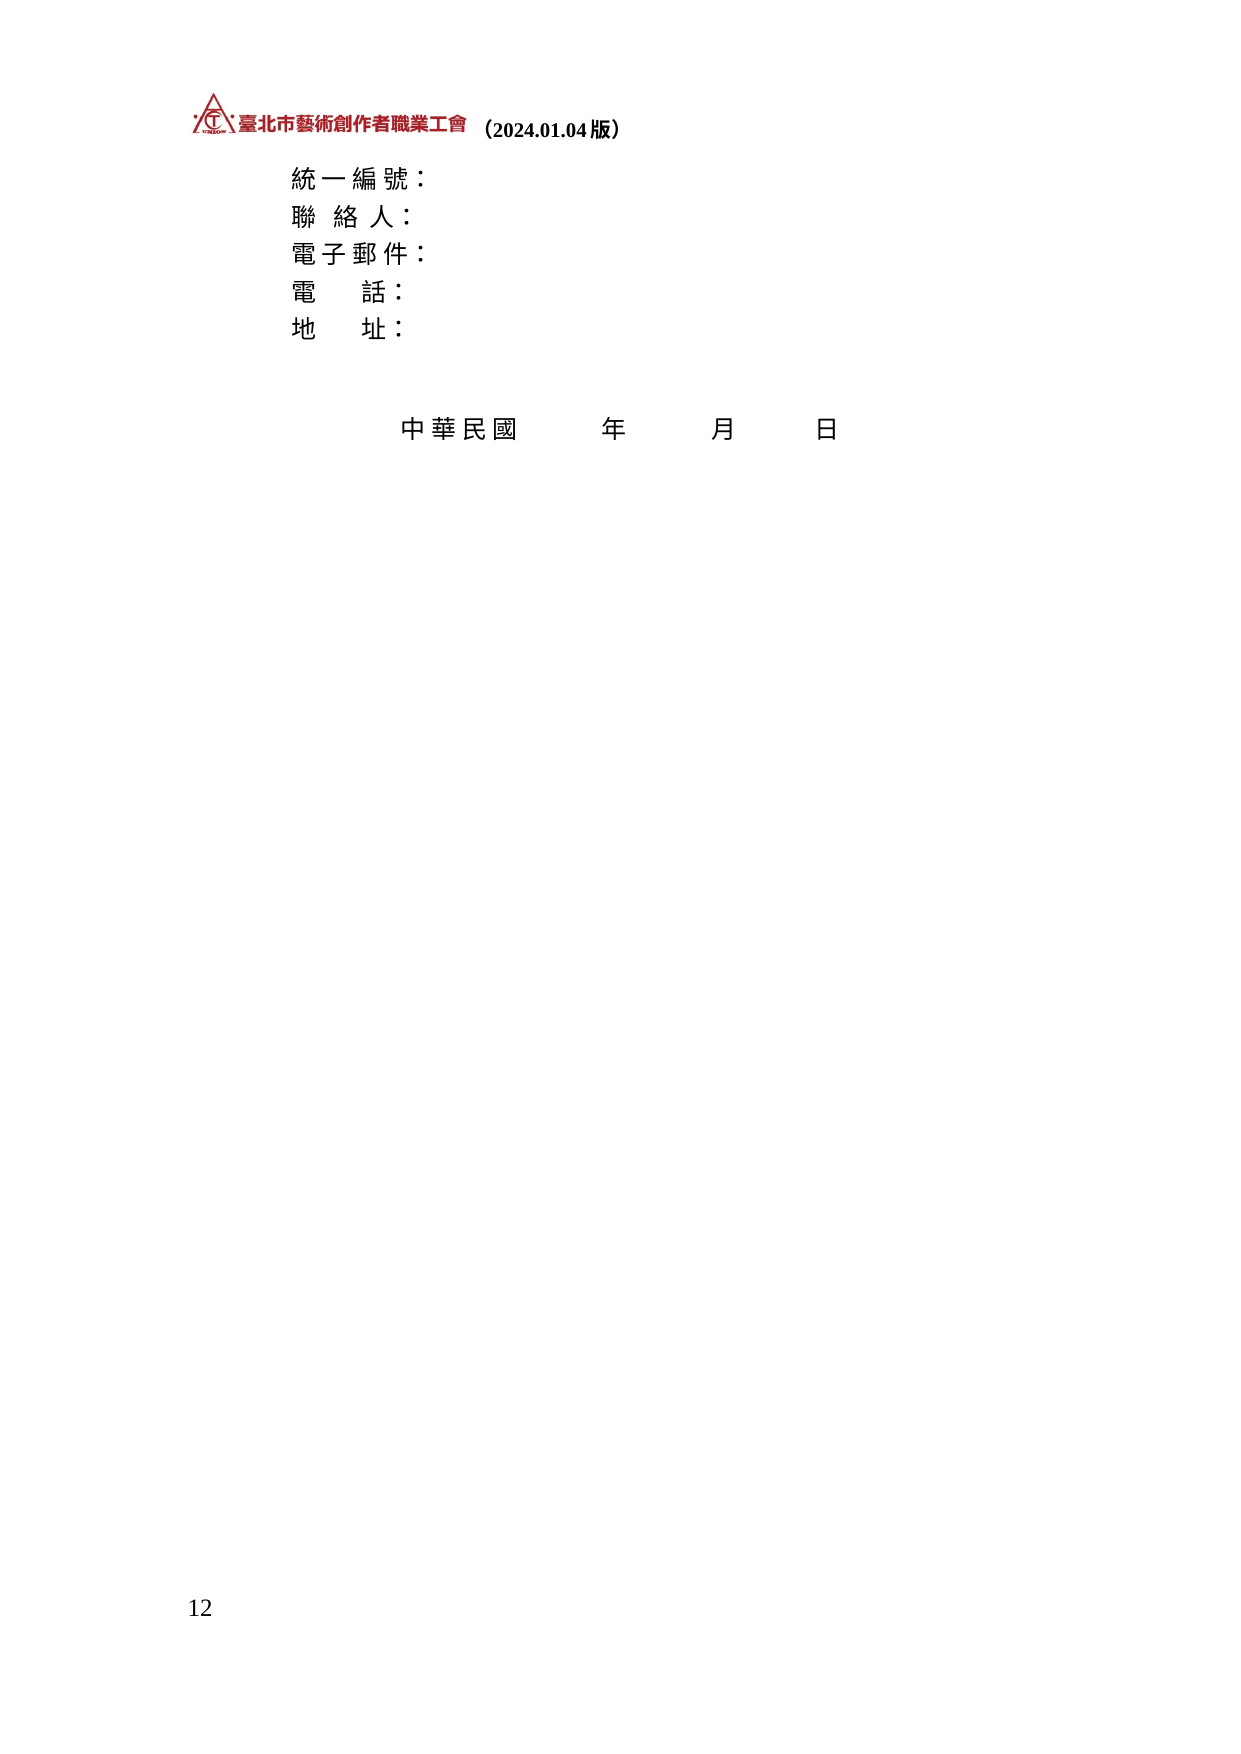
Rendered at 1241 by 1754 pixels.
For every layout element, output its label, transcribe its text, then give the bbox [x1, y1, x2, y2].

picture [187, 88, 472, 137]
text 統 一 編 號： [291, 159, 1053, 197]
text 電 話： [291, 272, 1053, 309]
text 電 子 郵 件： [291, 234, 1053, 272]
text 地 址： [291, 309, 1053, 347]
text 聯 絡 人： [291, 197, 1053, 234]
text 中 華 民 國 年 月 日 [187, 409, 1053, 447]
